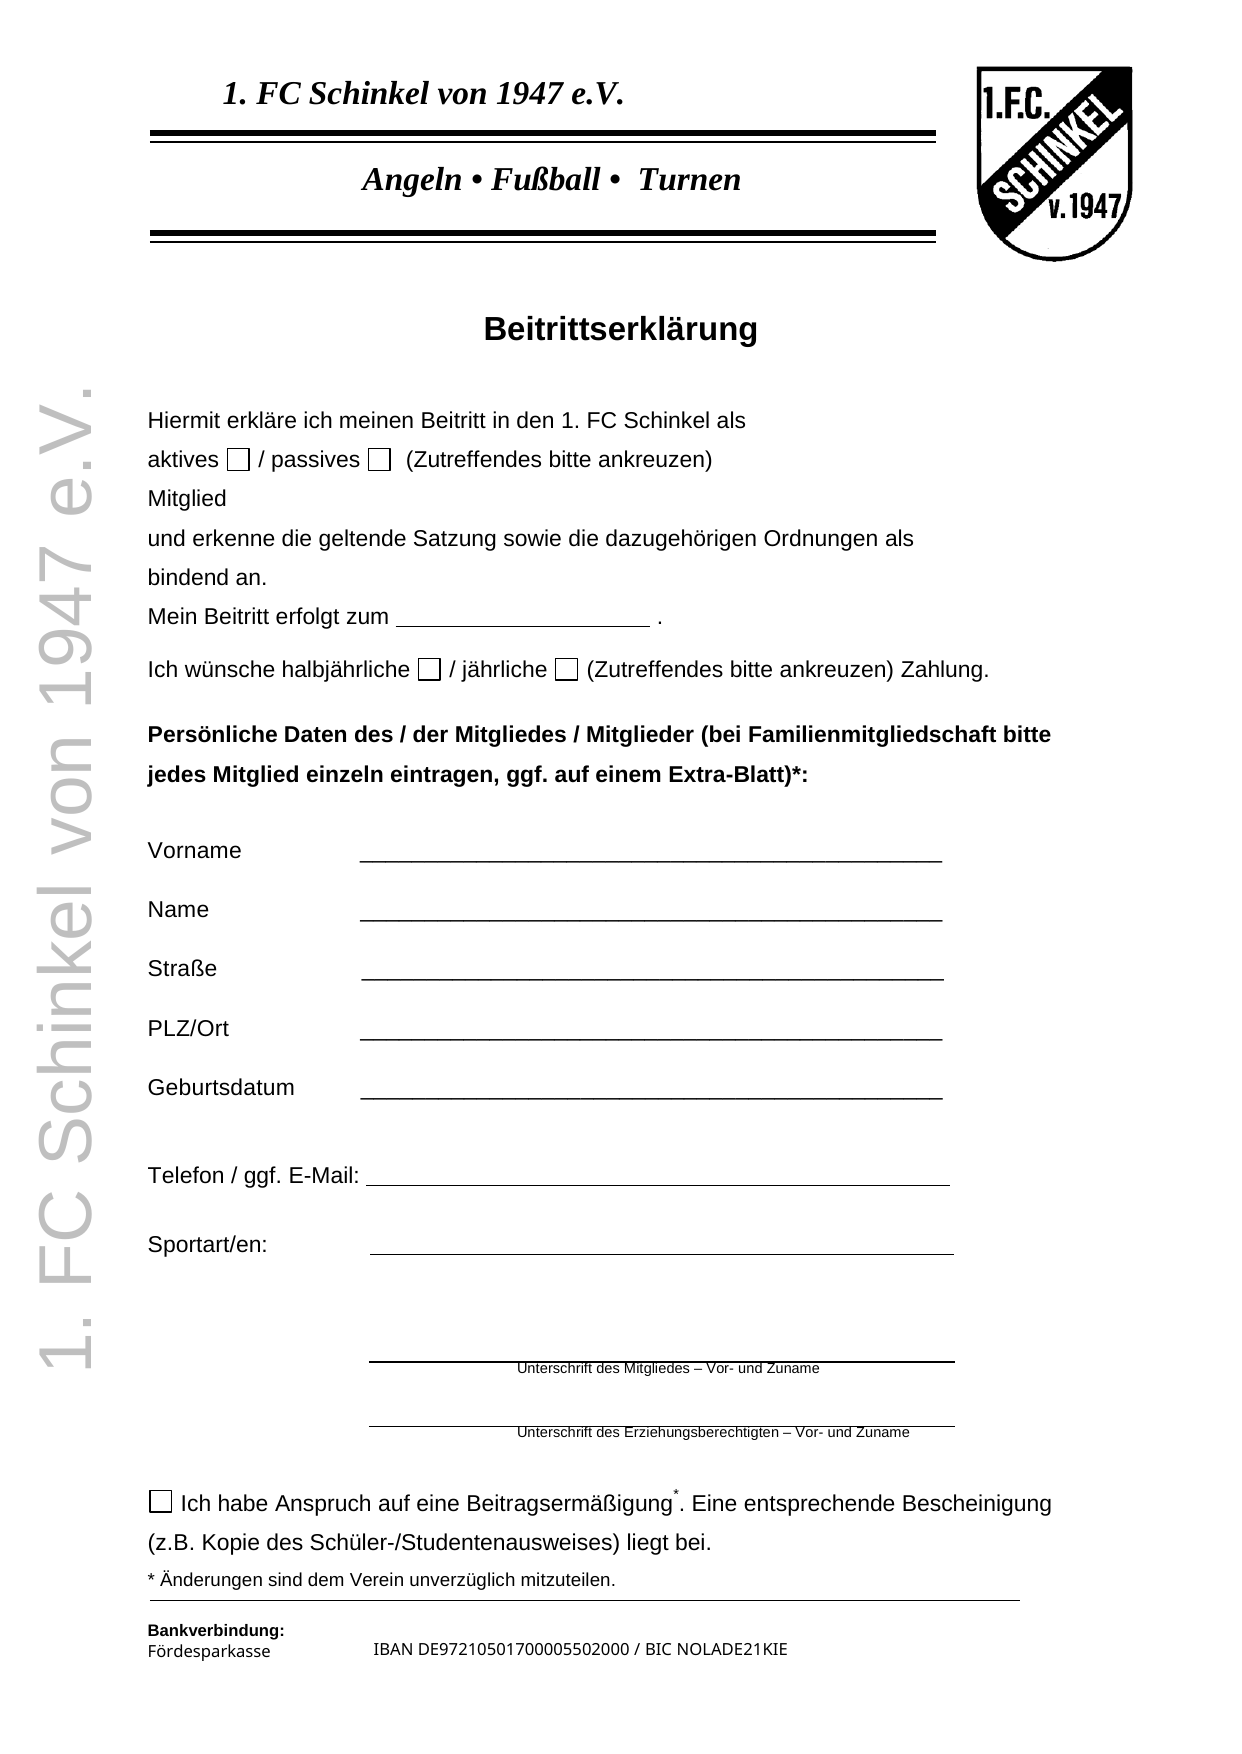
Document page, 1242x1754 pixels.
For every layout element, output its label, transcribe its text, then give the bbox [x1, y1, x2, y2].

text Ich habe Anspruch auf eine Beitragsermäßigung*. Eine entsprechende Bescheinigung [180, 1485, 1173, 1516]
text Vorname _____________________________________________ [147, 837, 1173, 863]
text Persönliche Daten des / der Mitgliedes / Mitglieder (bei Familienmitgliedschaft bitte jedes Mitglied einzeln eintragen, ggf. auf einem Extra-Blatt)*: [147, 708, 1056, 787]
text Straße _____________________________________________ [147, 955, 1173, 982]
text Name _____________________________________________ [147, 896, 1173, 922]
text Unterschrift des Erziehungsberechtigten – Vor- und Zuname [517, 1425, 1173, 1439]
text Beitrittserklärung [477, 309, 765, 347]
text Unterschrift des Mitgliedes – Vor- und Zuname [514, 1361, 823, 1375]
text Sportart/en: [147, 1231, 1173, 1256]
text * Änderungen sind dem Verein unverzüglich mitzuteilen. [147, 1569, 1173, 1590]
text Telefon / ggf. E-Mail: [147, 1162, 1173, 1189]
text Hiermit erkläre ich meinen Beitritt in den 1. FC Schinkel als aktives / passives (Zutreffendes bitte ankreuzen) Mitglied [147, 407, 797, 511]
text Mein Beitritt erfolgt zum . [147, 603, 1173, 629]
text (z.B. Kopie des Schüler-/Studentenausweises) liegt bei. [147, 1529, 1173, 1555]
text Ich wünsche halbjährliche / jährliche (Zutreffendes bitte ankreuzen) Zahlung. [147, 656, 1173, 682]
text Geburtsdatum _____________________________________________ [147, 1074, 1173, 1100]
picture [975, 60, 1160, 287]
text und erkenne die geltende Satzung sowie die dazugehörigen Ordnungen als bindend an. [147, 524, 919, 590]
text PLZ/Ort _____________________________________________ [147, 1014, 1173, 1041]
